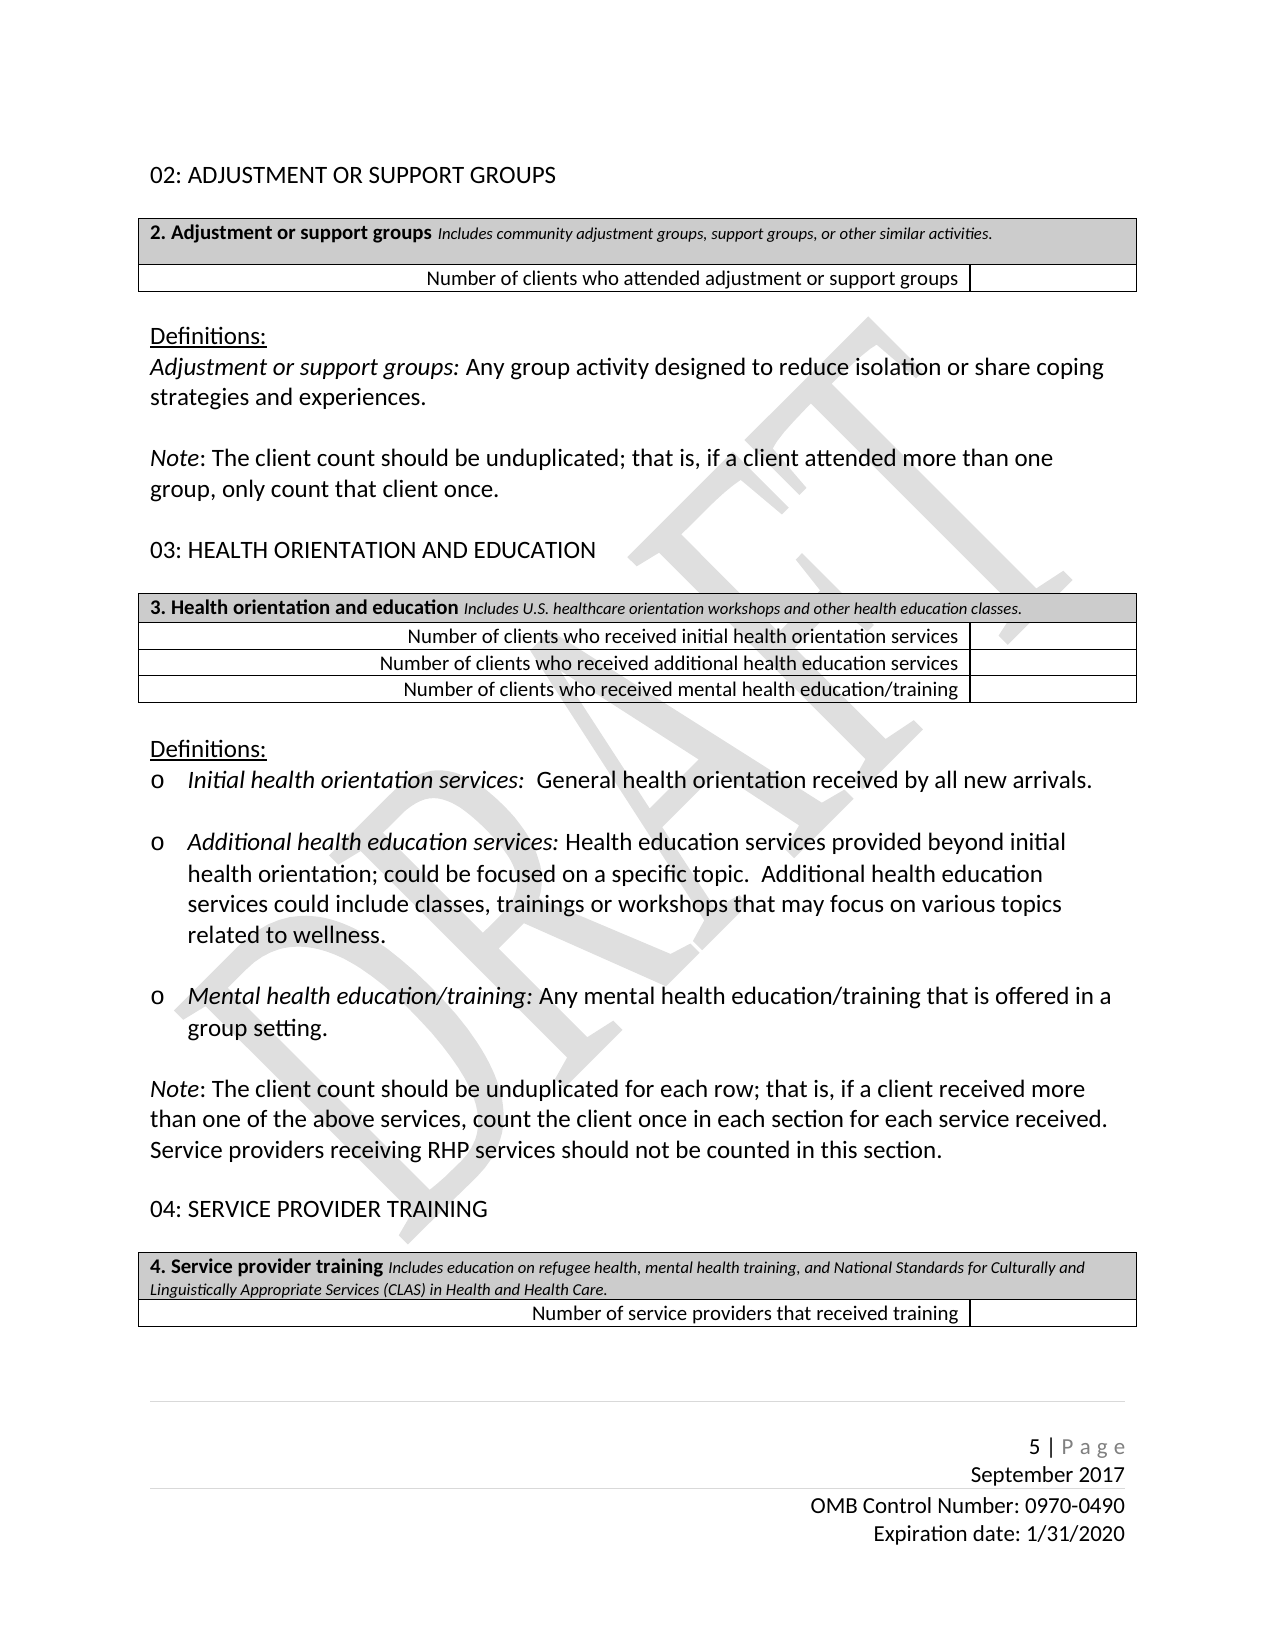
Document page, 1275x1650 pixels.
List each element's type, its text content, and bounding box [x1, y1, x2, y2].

list Adjustment or support groups: Any group activity designed to reduce isolation or share coping strategies and experiences. [150, 351, 1125, 412]
table_header 3. Health orientation and education Includes U.S. healthcare orientation workshops and other health education classes. [139, 594, 1136, 622]
table_cell Number of clients who received additional health education services [139, 650, 969, 675]
list Initial health orientation services: General health orientation received by all new arrivals. [150, 764, 1125, 796]
list Additional health education services: Health education services provided beyond initial health orientation; could be focused on a specific topic. Additional health education services could include classes, trainings or workshops that may focus on various topics related to wellness. [150, 826, 1125, 949]
table_header 4. Service provider training Includes education on refugee health, mental health training, and National Standards for Culturally and Linguistically Appropriate Services (CLAS) in Health and Health Care. [139, 1253, 1136, 1299]
table_cell [971, 676, 1136, 702]
list Mental health education/training: Any mental health education/training that is offered in a group setting. [150, 980, 1125, 1042]
text 04: SERVICE PROVIDER TRAINING [150, 1193, 1125, 1223]
table_cell Number of clients who attended adjustment or support groups [139, 265, 969, 291]
table_header 2. Adjustment or support groups Includes community adjustment groups, support groups, or other similar activities. [139, 219, 1136, 264]
table_cell Number of service providers that received training [139, 1300, 969, 1326]
table_cell [971, 1300, 1136, 1326]
text 02: ADJUSTMENT OR SUPPORT GROUPS [150, 159, 1125, 189]
text Definitions: [150, 320, 1125, 351]
table_cell Number of clients who received initial health orientation services [139, 623, 969, 649]
table_cell [971, 650, 1136, 675]
text Note: The client count should be unduplicated for each row; that is, if a client received more than one of the above services, count the client once in each section for each service received. Service providers receiving RHP services should not be counted in this section. [150, 1073, 1125, 1164]
table_cell Number of clients who received mental health education/training [139, 676, 969, 702]
text 03: HEALTH ORIENTATION AND EDUCATION [150, 534, 1125, 564]
text Note: The client count should be unduplicated; that is, if a client attended more than one group, only count that client once. [150, 442, 1125, 503]
table_cell [971, 265, 1136, 291]
text Definitions: [150, 733, 1125, 764]
table_cell [971, 623, 1136, 649]
